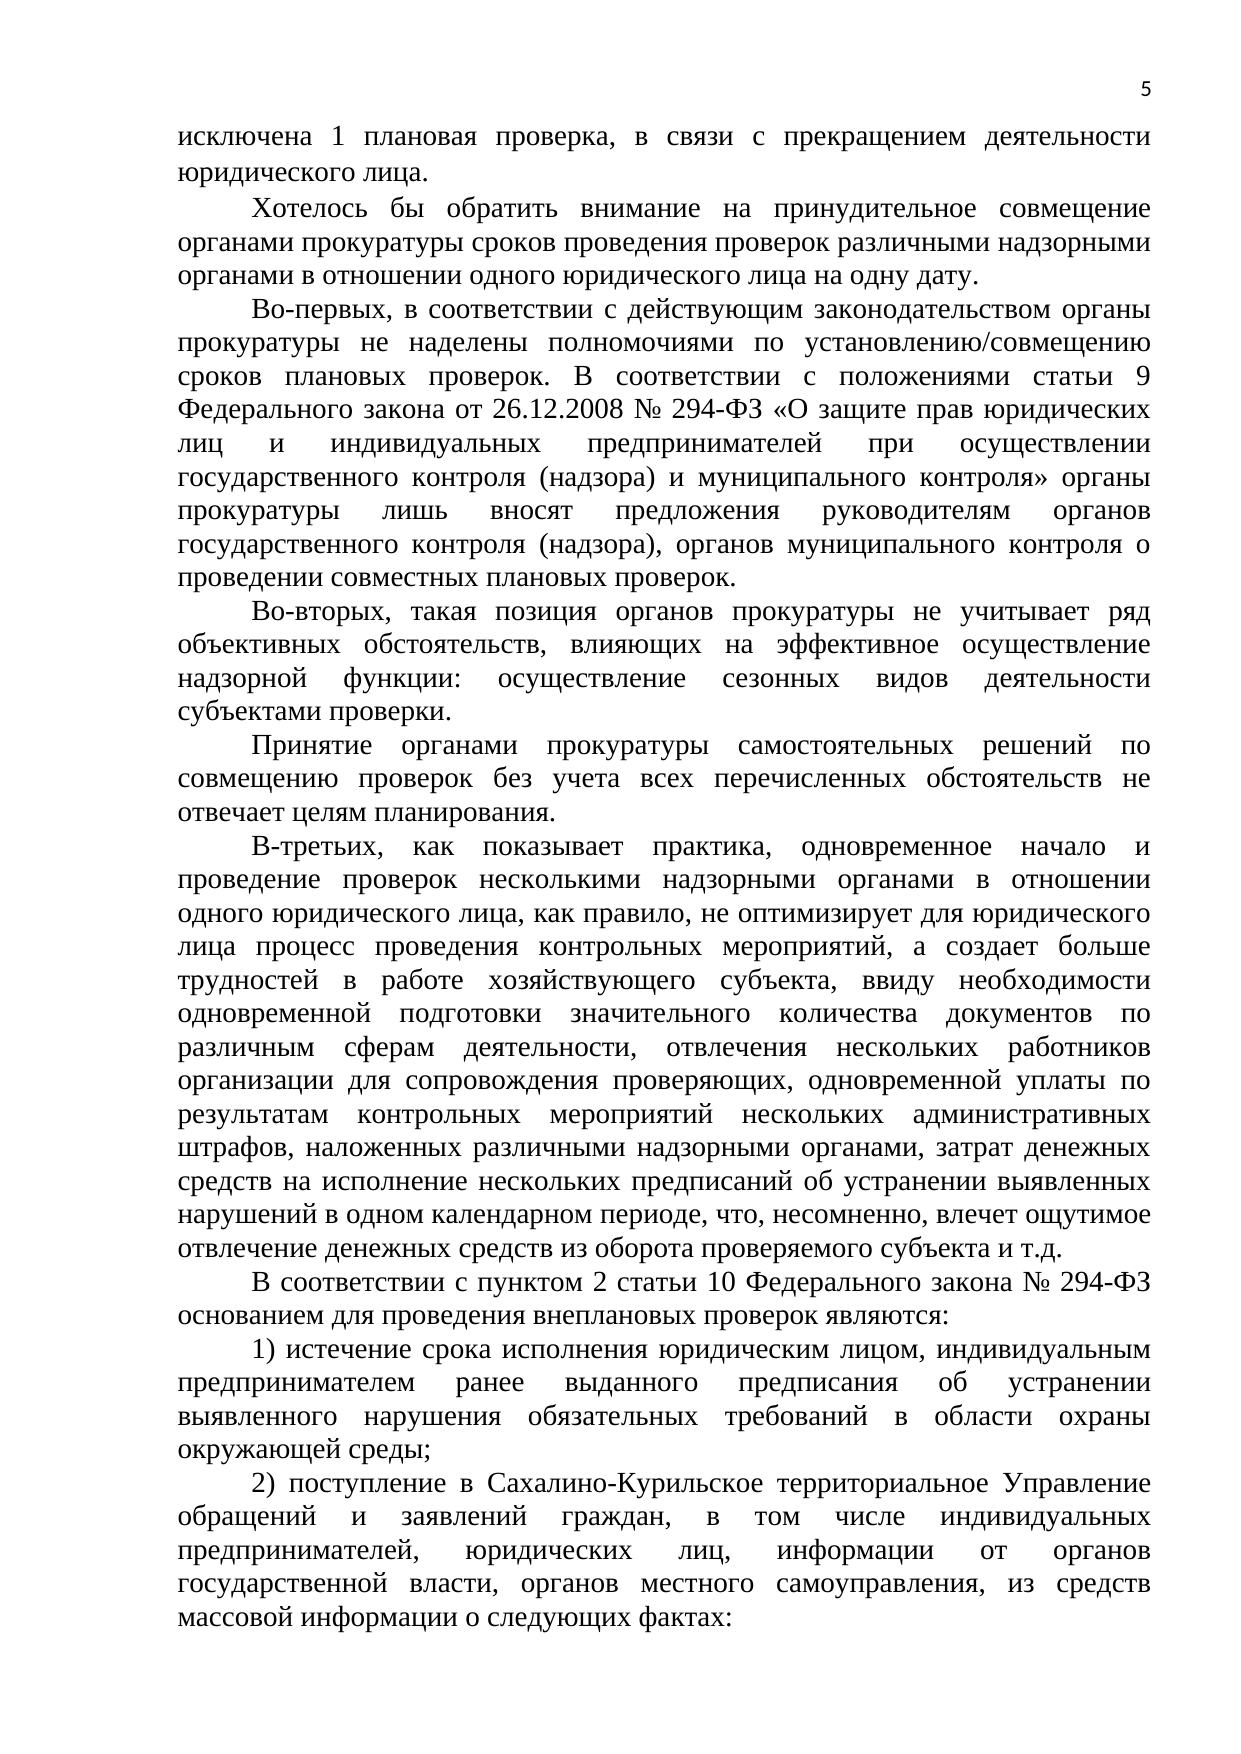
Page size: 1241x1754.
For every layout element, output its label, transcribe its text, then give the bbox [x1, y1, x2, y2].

text Принятие органами прокуратуры самостоятельных решений по совмещению проверок без учета всех перечисленных обстоятельств не отвечает целям планирования. [177, 727, 1152, 828]
text Во-первых, в соответствии с действующим законодательством органы прокуратуры не наделены полномочиями по установлению/совмещению сроков плановых проверок. В соответствии с положениями статьи 9 Федерального закона от 26.12.2008 № 294-ФЗ «О защите прав юридических лиц и индивидуальных предпринимателей при осуществлении государственного контроля (надзора) и муниципального контроля» органы прокуратуры лишь вносят предложения руководителям органов государственного контроля (надзора), органов муниципального контроля о проведении совместных плановых проверок. [177, 291, 1152, 593]
text В соответствии с пунктом 2 статьи 10 Федерального закона № 294-ФЗ основанием для проведения внеплановых проверок являются: [177, 1264, 1152, 1331]
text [177, 118, 1152, 188]
text В-третьих, как показывает практика, одновременное начало и проведение проверок несколькими надзорными органами в отношении одного юридического лица, как правило, не оптимизирует для юридического лица процесс проведения контрольных мероприятий, а создает больше трудностей в работе хозяйствующего субъекта, ввиду необходимости одновременной подготовки значительного количества документов по различным сферам деятельности, отвлечения нескольких работников организации для сопровождения проверяющих, одновременной уплаты по результатам контрольных мероприятий нескольких административных штрафов, наложенных различными надзорными органами, затрат денежных средств на исполнение нескольких предписаний об устранении выявленных нарушений в одном календарном периоде, что, несомненно, влечет ощутимое отвлечение денежных средств из оборота проверяемого субъекта и т.д. [177, 828, 1152, 1264]
text 2) поступление в Сахалино-Курильское территориальное Управление обращений и заявлений граждан, в том числе индивидуальных предпринимателей, юридических лиц, информации от органов государственной власти, органов местного самоуправления, из средств массовой информации о следующих фактах: [177, 1465, 1152, 1633]
text Во-вторых, такая позиция органов прокуратуры не учитывает ряд объективных обстоятельств, влияющих на эффективное осуществление надзорной функции: осуществление сезонных видов деятельности субъектами проверки. [177, 593, 1152, 727]
text Хотелось бы обратить внимание на принудительное совмещение органами прокуратуры сроков проведения проверок различными надзорными органами в отношении одного юридического лица на одну дату. [177, 190, 1152, 291]
text 1) истечение срока исполнения юридическим лицом, индивидуальным предпринимателем ранее выданного предписания об устранении выявленного нарушения обязательных требований в области охраны окружающей среды; [177, 1331, 1152, 1465]
